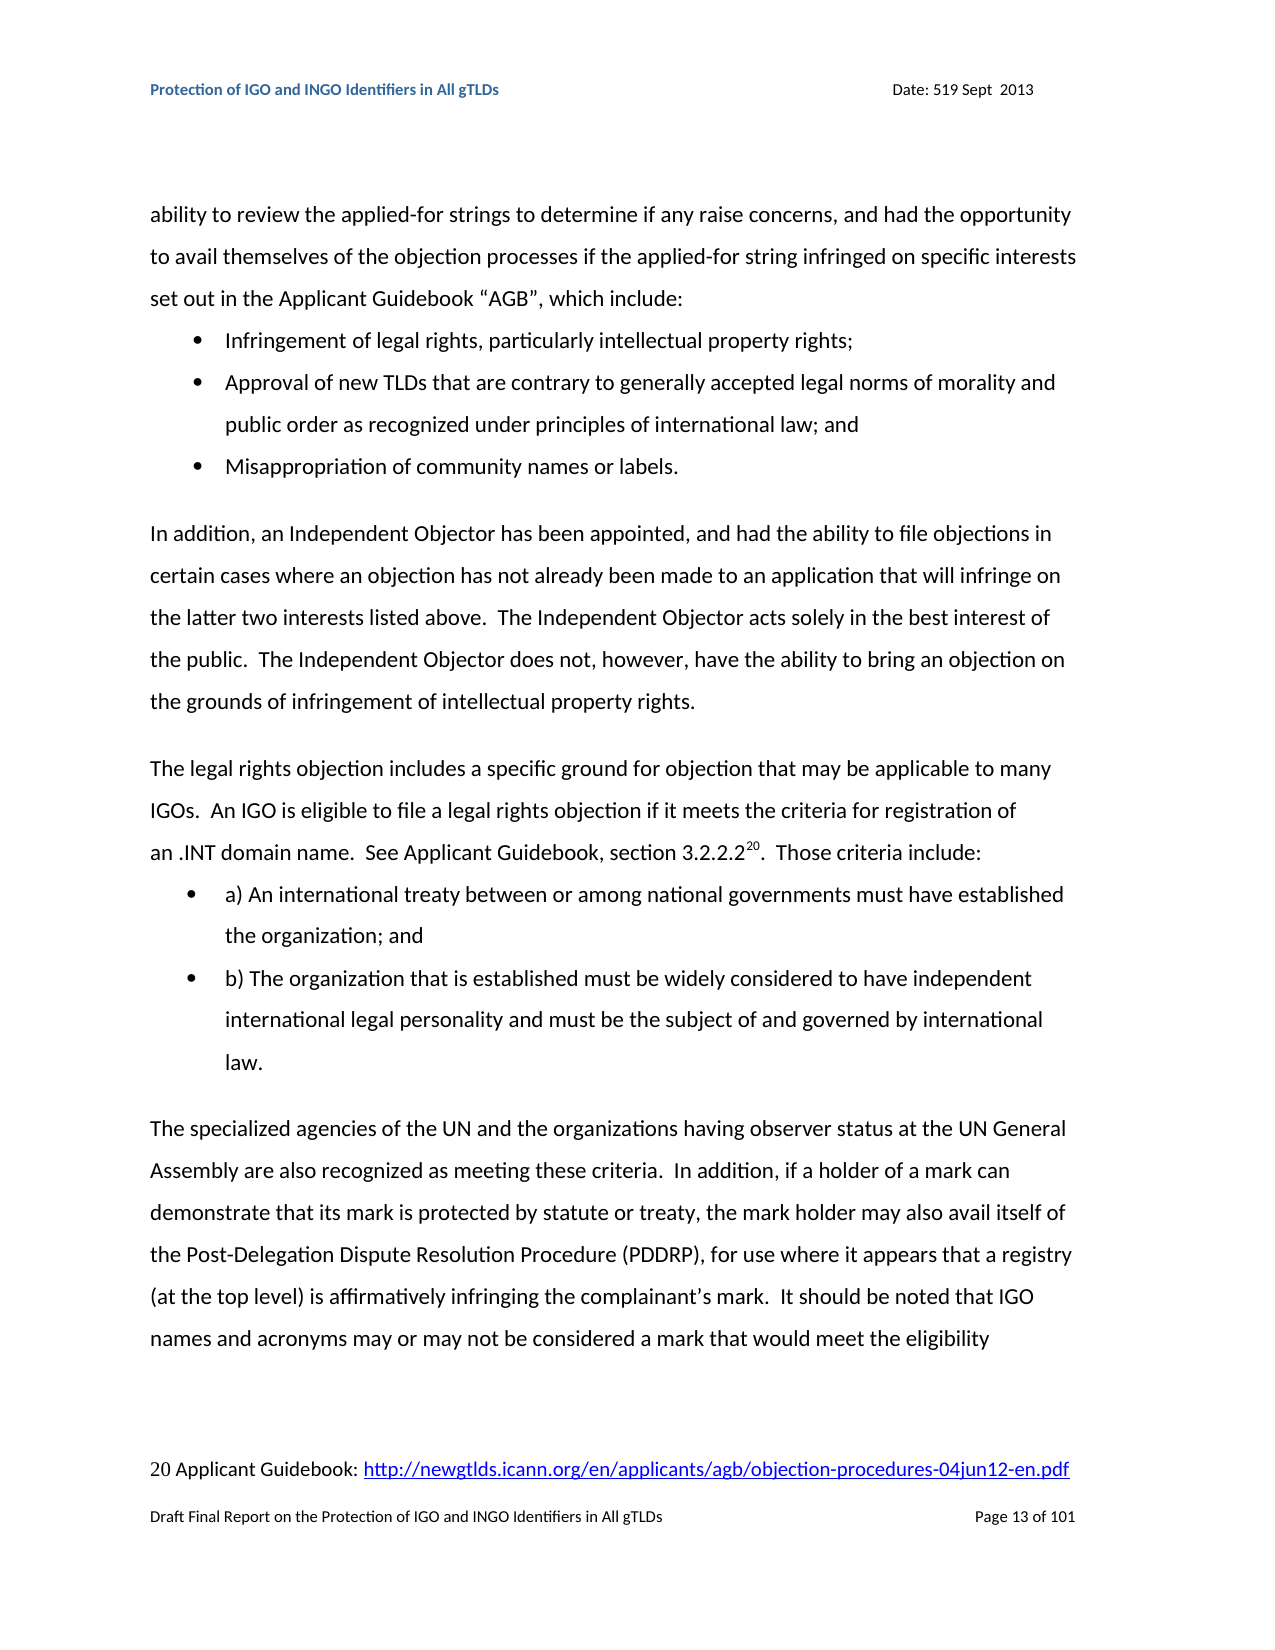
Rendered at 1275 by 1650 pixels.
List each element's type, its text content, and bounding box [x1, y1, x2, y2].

list b) The organization that is established must be widely considered to have independent international legal personality and must be the subject of and governed by international law. [187, 964, 1087, 1076]
text In addition, an Independent Objector has been appointed, and had the ability to file objections in certain cases where an objection has not already been made to an application that will infringe on the latter two interests listed above. The Independent Objector acts solely in the best interest of the public. The Independent Objector does not, however, have the ability to bring an objection on the grounds of infringement of intellectual property rights. [150, 519, 1087, 715]
list Misappropriation of community names or labels. [194, 452, 1087, 480]
list a) An international treaty between or among national governments must have established the organization; and [187, 880, 1087, 950]
list Approval of new TLDs that are contrary to generally accepted legal norms of morality and public order as recognized under principles of international law; and [194, 368, 1087, 438]
list Infringement of legal rights, particularly intellectual property rights; [194, 326, 1087, 354]
text The legal rights objection includes a specific ground for objection that may be applicable to many IGOs. An IGO is eligible to file a legal rights objection if it meets the criteria for registration of an .INT domain name. See Applicant Guidebook, section 3.2.2.2. Those criteria include: [150, 754, 1087, 866]
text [150, 1114, 1087, 1352]
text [150, 200, 1087, 312]
